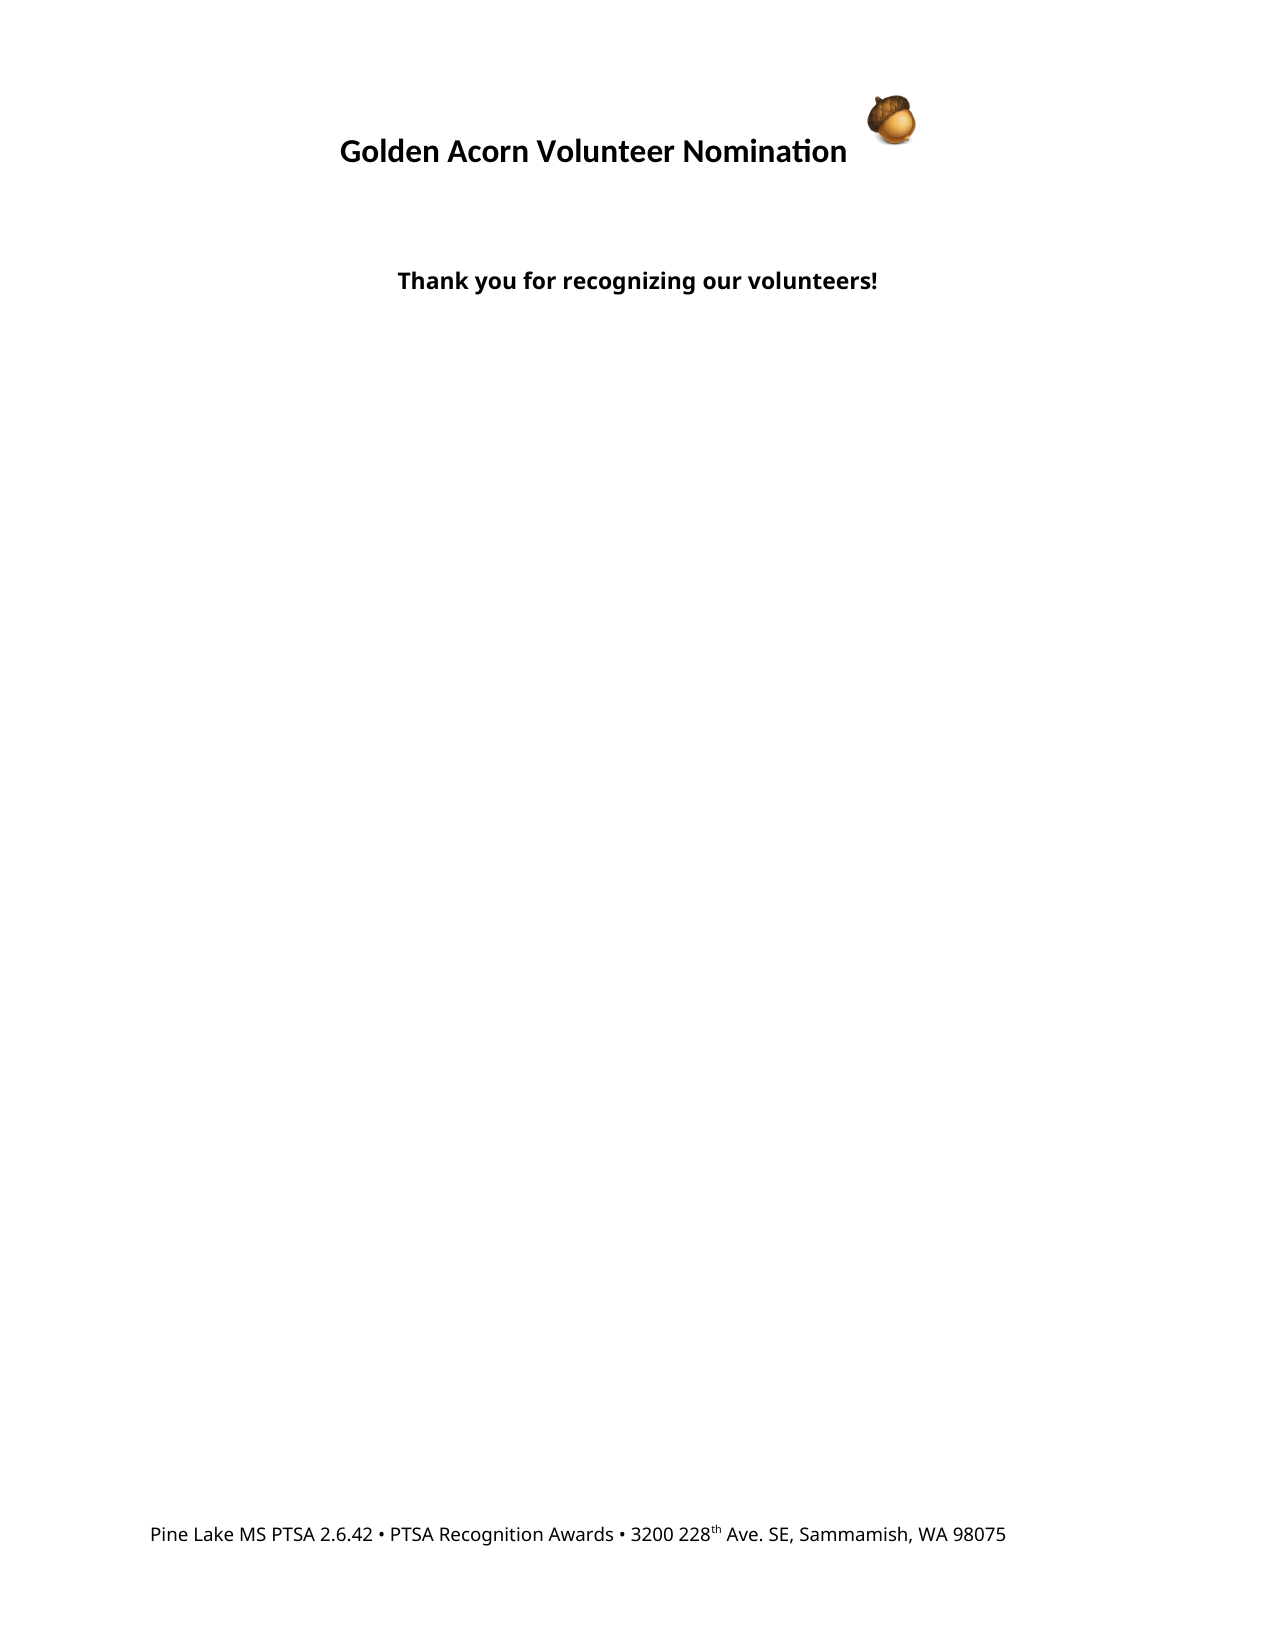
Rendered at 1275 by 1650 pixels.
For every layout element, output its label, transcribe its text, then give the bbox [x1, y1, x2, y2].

picture [847, 75, 935, 163]
text Thank you for recognizing our volunteers! [150, 264, 1125, 296]
